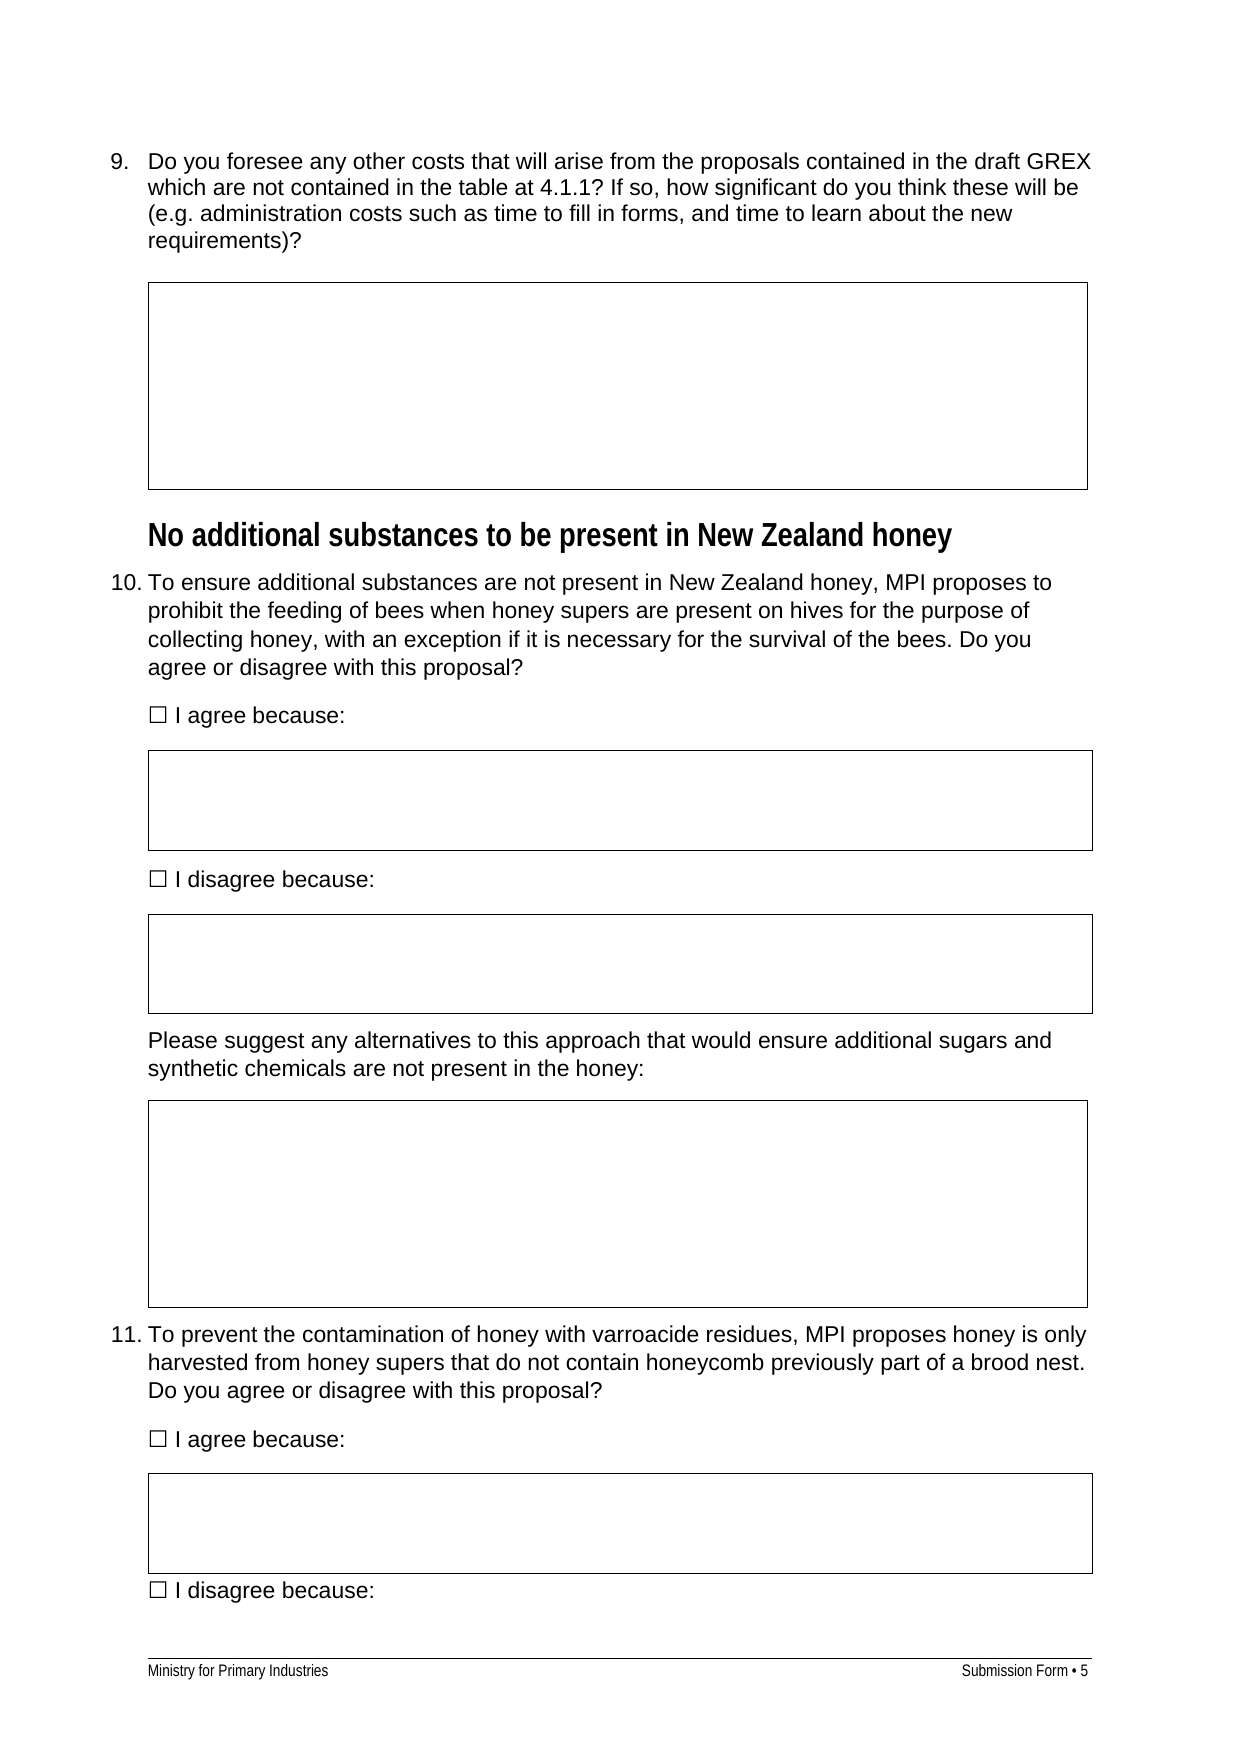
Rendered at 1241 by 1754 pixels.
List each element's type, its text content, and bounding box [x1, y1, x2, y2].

subtitle No additional substances to be present in New Zealand honey [148, 515, 1092, 553]
table_header [149, 915, 1092, 1013]
table_header [149, 1474, 1092, 1573]
table_header [149, 751, 1092, 849]
text I disagree because: [148, 863, 1092, 894]
list To ensure additional substances are not present in New Zealand honey, MPI proposes to prohibit the feeding of bees when honey supers are present on hives for the purpose of collecting honey, with an exception if it is necessary for the survival of the bees. Do you agree or disagree with this proposal? [111, 569, 1092, 681]
text Please suggest any alternatives to this approach that would ensure additional sugars and synthetic chemicals are not present in the honey: [148, 1027, 1092, 1082]
text I agree because: [148, 1423, 1092, 1454]
text I agree because: [148, 699, 1092, 731]
table_header [149, 1101, 1087, 1307]
list Do you foresee any other costs that will arise from the proposals contained in the draft GREX which are not contained in the table at 4.1.1? If so, how significant do you think these will be (e.g. administration costs such as time to fill in forms, and time to learn about the new requirements)? [110, 148, 1092, 253]
table_header [149, 283, 1087, 489]
text I disagree because: [148, 1574, 1092, 1605]
list To prevent the contamination of honey with varroacide residues, MPI proposes honey is only harvested from honey supers that do not contain honeycomb previously part of a brood nest. Do you agree or disagree with this proposal? [111, 1321, 1092, 1404]
